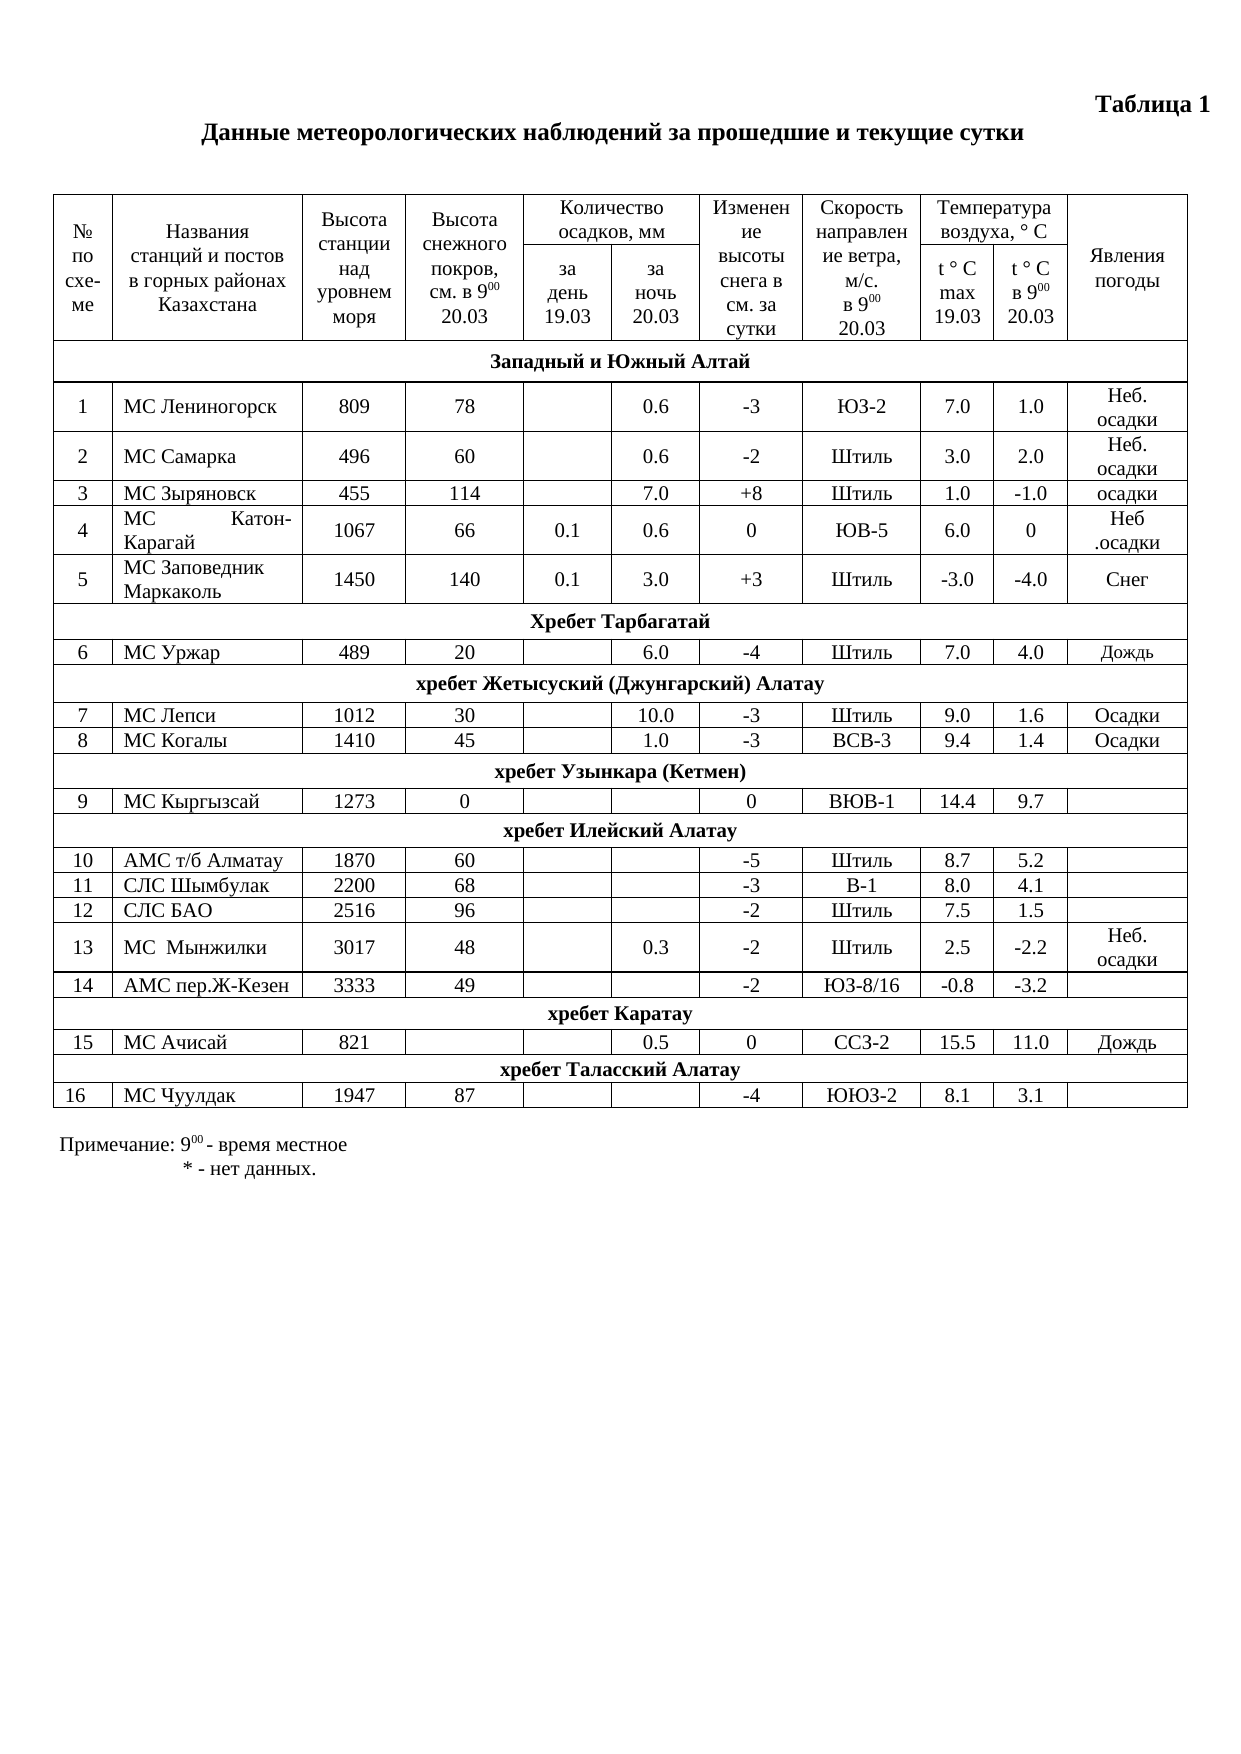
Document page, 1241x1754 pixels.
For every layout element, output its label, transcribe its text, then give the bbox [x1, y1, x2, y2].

table_header Высота станции над уровнем моря [303, 195, 405, 340]
table_cell -5 [700, 848, 802, 872]
table_cell 60 [406, 848, 523, 872]
table_cell 0.1 [524, 555, 611, 603]
table_cell МС Когалы [113, 728, 302, 753]
table_cell хребет Каратау [54, 998, 1187, 1029]
table_cell 4.0 [994, 640, 1067, 664]
table_cell -3.0 [921, 555, 993, 603]
table_cell 9.7 [994, 789, 1067, 813]
table_cell Дождь [1068, 1030, 1187, 1054]
table_cell Штиль [803, 555, 920, 603]
table_cell 7 [54, 703, 112, 727]
table_cell 30 [406, 703, 523, 727]
table_cell 489 [303, 640, 405, 664]
table_cell Неб. осадки [1068, 432, 1187, 480]
table_cell МС Кыргызсай [113, 789, 302, 813]
table_cell [1068, 898, 1187, 922]
table_cell ССЗ-2 [803, 1030, 920, 1054]
table_cell 6.0 [612, 640, 699, 664]
table_cell 9.0 [921, 703, 993, 727]
table_cell +3 [700, 555, 802, 603]
table_cell Штиль [803, 640, 920, 664]
table_cell 0.6 [612, 383, 699, 431]
table_cell 4 [54, 506, 112, 554]
table_cell 11 [54, 873, 112, 897]
table_cell 10.0 [612, 703, 699, 727]
table_cell 66 [406, 506, 523, 554]
table_cell осадки [1068, 481, 1187, 505]
table_cell 1450 [303, 555, 405, 603]
table_cell 455 [303, 481, 405, 505]
table_cell [524, 789, 611, 813]
table_cell t ° С mаx 19.03 [921, 245, 993, 340]
table_cell 809 [303, 383, 405, 431]
table_cell АМС пер.Ж-Кезен [113, 973, 302, 997]
table_cell Штиль [803, 432, 920, 480]
table_cell МС Лениногорск [113, 383, 302, 431]
table_cell -3.2 [994, 973, 1067, 997]
table_cell 14.4 [921, 789, 993, 813]
table_cell 96 [406, 898, 523, 922]
table_cell 0.1 [524, 506, 611, 554]
table_cell 16 [54, 1083, 112, 1107]
table_cell 20 [406, 640, 523, 664]
table_header Скорость направление ветра, м/с. в 900 20.03 [803, 195, 920, 340]
table_cell +8 [700, 481, 802, 505]
table_cell [1068, 873, 1187, 897]
table_cell 3 [54, 481, 112, 505]
table_cell 49 [406, 973, 523, 997]
table_cell -3 [700, 703, 802, 727]
table_cell 3.0 [612, 555, 699, 603]
subtitle Данные метеорологических наблюдений за прошедшие и текущие сутки [15, 117, 1211, 146]
table_cell 7.5 [921, 898, 993, 922]
table_cell Штиль [803, 481, 920, 505]
table_cell Дождь [1068, 640, 1187, 664]
table_cell МС Катон-Карагай [113, 506, 302, 554]
table_cell ЮВ-5 [803, 506, 920, 554]
table_cell 1410 [303, 728, 405, 753]
table_cell [1068, 1083, 1187, 1107]
table_cell [612, 848, 699, 872]
table_cell 2 [54, 432, 112, 480]
table_cell 6.0 [921, 506, 993, 554]
table_cell ЮЗ-2 [803, 383, 920, 431]
table_cell 8.1 [921, 1083, 993, 1107]
table_cell [612, 873, 699, 897]
table_cell 60 [406, 432, 523, 480]
table_cell 45 [406, 728, 523, 753]
table_cell -4 [700, 1083, 802, 1107]
subtitle Таблица 1 [15, 89, 1211, 117]
table_cell МС Самарка [113, 432, 302, 480]
table_cell 3333 [303, 973, 405, 997]
table_cell 1.4 [994, 728, 1067, 753]
table_cell [524, 432, 611, 480]
table_cell 5.2 [994, 848, 1067, 872]
table_cell [524, 640, 611, 664]
table_cell хребет Узынкара (Кетмен) [54, 754, 1187, 788]
table_cell [612, 1083, 699, 1107]
table_cell 3.0 [921, 432, 993, 480]
table_cell 8.0 [921, 873, 993, 897]
table_cell В-1 [803, 873, 920, 897]
table_cell за день 19.03 [524, 245, 611, 340]
table_cell 87 [406, 1083, 523, 1107]
table_cell [1068, 789, 1187, 813]
table_cell хребет Таласский Алатау [54, 1055, 1187, 1082]
table_cell 13 [54, 923, 112, 971]
table_cell 2200 [303, 873, 405, 897]
table_cell 1.0 [994, 383, 1067, 431]
table_cell [1068, 848, 1187, 872]
table_cell 496 [303, 432, 405, 480]
table_cell 1.0 [612, 728, 699, 753]
table_cell Осадки [1068, 703, 1187, 727]
table_cell ЮЗ-8/16 [803, 973, 920, 997]
table_cell Неб .осадки [1068, 506, 1187, 554]
table_cell -4 [700, 640, 802, 664]
table_cell 0.6 [612, 506, 699, 554]
table_cell 14 [54, 973, 112, 997]
table_cell 7.0 [921, 383, 993, 431]
table_cell 0.6 [612, 432, 699, 480]
table_cell АМС т/б Алматау [113, 848, 302, 872]
table_cell 0 [406, 789, 523, 813]
table_cell МС Уржар [113, 640, 302, 664]
table_cell [1068, 973, 1187, 997]
table_cell [524, 1030, 611, 1054]
table_cell -2.2 [994, 923, 1067, 971]
table_cell [524, 848, 611, 872]
table_cell за ночь 20.03 [612, 245, 699, 340]
table_cell 2.0 [994, 432, 1067, 480]
table_cell 8 [54, 728, 112, 753]
text Примечание: 900 - время местное [59, 1132, 1211, 1156]
table_cell 0.5 [612, 1030, 699, 1054]
table_cell СЛС БАО [113, 898, 302, 922]
table_header Явления погоды [1068, 195, 1187, 340]
table_cell Снег [1068, 555, 1187, 603]
table_cell 11.0 [994, 1030, 1067, 1054]
table_cell [524, 728, 611, 753]
table_cell [524, 703, 611, 727]
table_cell 0.3 [612, 923, 699, 971]
table_cell Штиль [803, 898, 920, 922]
table_cell -0.8 [921, 973, 993, 997]
table_cell 4.1 [994, 873, 1067, 897]
table_cell -2 [700, 973, 802, 997]
table_cell -3 [700, 383, 802, 431]
table_cell 2516 [303, 898, 405, 922]
table_header № по схе-ме [54, 195, 112, 340]
table_cell 48 [406, 923, 523, 971]
table_cell -3 [700, 728, 802, 753]
table_cell 114 [406, 481, 523, 505]
table_header Высота снежного покров, см. в 900 20.03 [406, 195, 523, 340]
table_header Температура воздуха, ° C [921, 195, 1067, 243]
table_cell 6 [54, 640, 112, 664]
table_cell -3 [700, 873, 802, 897]
table_cell МС Ачисай [113, 1030, 302, 1054]
table_cell 3.1 [994, 1083, 1067, 1107]
table_cell Штиль [803, 923, 920, 971]
table_cell [406, 1030, 523, 1054]
table_cell 9 [54, 789, 112, 813]
table_cell СЛС Шымбулак [113, 873, 302, 897]
table_header Изменение высоты снега в см. за сутки [700, 195, 802, 340]
table_cell -1.0 [994, 481, 1067, 505]
table_cell хребет Илейский Алатау [54, 814, 1187, 847]
table_cell ЮЮЗ-2 [803, 1083, 920, 1107]
table_cell 1.6 [994, 703, 1067, 727]
table_cell 15 [54, 1030, 112, 1054]
table_cell 1870 [303, 848, 405, 872]
table_cell [524, 873, 611, 897]
table_cell [612, 973, 699, 997]
table_cell 821 [303, 1030, 405, 1054]
table_cell 0 [700, 789, 802, 813]
table_cell 10 [54, 848, 112, 872]
table_cell 12 [54, 898, 112, 922]
table_cell -2 [700, 923, 802, 971]
table_cell [524, 973, 611, 997]
table_cell 8.7 [921, 848, 993, 872]
text * - нет данных. [133, 1156, 1211, 1180]
table_cell [524, 923, 611, 971]
table_cell 68 [406, 873, 523, 897]
table_cell 0 [700, 1030, 802, 1054]
table_cell -2 [700, 432, 802, 480]
table_cell 0 [700, 506, 802, 554]
table_cell [524, 1083, 611, 1107]
table_header Названия станций и постов в горных районах Казахстана [113, 195, 302, 340]
table_cell 140 [406, 555, 523, 603]
table_cell [524, 898, 611, 922]
table_cell [524, 481, 611, 505]
table_cell Неб. осадки [1068, 383, 1187, 431]
table_cell МС Заповедник Маркаколь [113, 555, 302, 603]
table_cell [612, 898, 699, 922]
table_cell 1.0 [921, 481, 993, 505]
table_cell МС Мынжилки [113, 923, 302, 971]
table_cell 1.5 [994, 898, 1067, 922]
table_header Количество осадков, мм [524, 195, 699, 243]
table_cell 0 [994, 506, 1067, 554]
table_cell 3017 [303, 923, 405, 971]
table_cell 1947 [303, 1083, 405, 1107]
table_cell 1273 [303, 789, 405, 813]
table_cell 78 [406, 383, 523, 431]
table_cell [524, 383, 611, 431]
table_cell Осадки [1068, 728, 1187, 753]
table_cell Западный и Южный Алтай [54, 341, 1187, 381]
table_cell ВЮВ-1 [803, 789, 920, 813]
table_cell 15.5 [921, 1030, 993, 1054]
table_cell МС Чуулдак [113, 1083, 302, 1107]
table_cell 1012 [303, 703, 405, 727]
table_cell 7.0 [921, 640, 993, 664]
table_cell хребет Жетысуский (Джунгарский) Алатау [54, 665, 1187, 702]
table_cell Неб. осадки [1068, 923, 1187, 971]
table_cell [612, 789, 699, 813]
table_cell Штиль [803, 848, 920, 872]
table_cell Хребет Тарбагатай [54, 604, 1187, 638]
table_cell МС Зыряновск [113, 481, 302, 505]
table_cell ВСВ-3 [803, 728, 920, 753]
table_cell -4.0 [994, 555, 1067, 603]
table_cell 5 [54, 555, 112, 603]
table_cell t ° С в 900 20.03 [994, 245, 1067, 340]
table_cell 9.4 [921, 728, 993, 753]
table_cell 2.5 [921, 923, 993, 971]
table_cell 1067 [303, 506, 405, 554]
table_cell 7.0 [612, 481, 699, 505]
table_cell МС Лепси [113, 703, 302, 727]
table_cell 1 [54, 383, 112, 431]
table_cell -2 [700, 898, 802, 922]
table_cell Штиль [803, 703, 920, 727]
